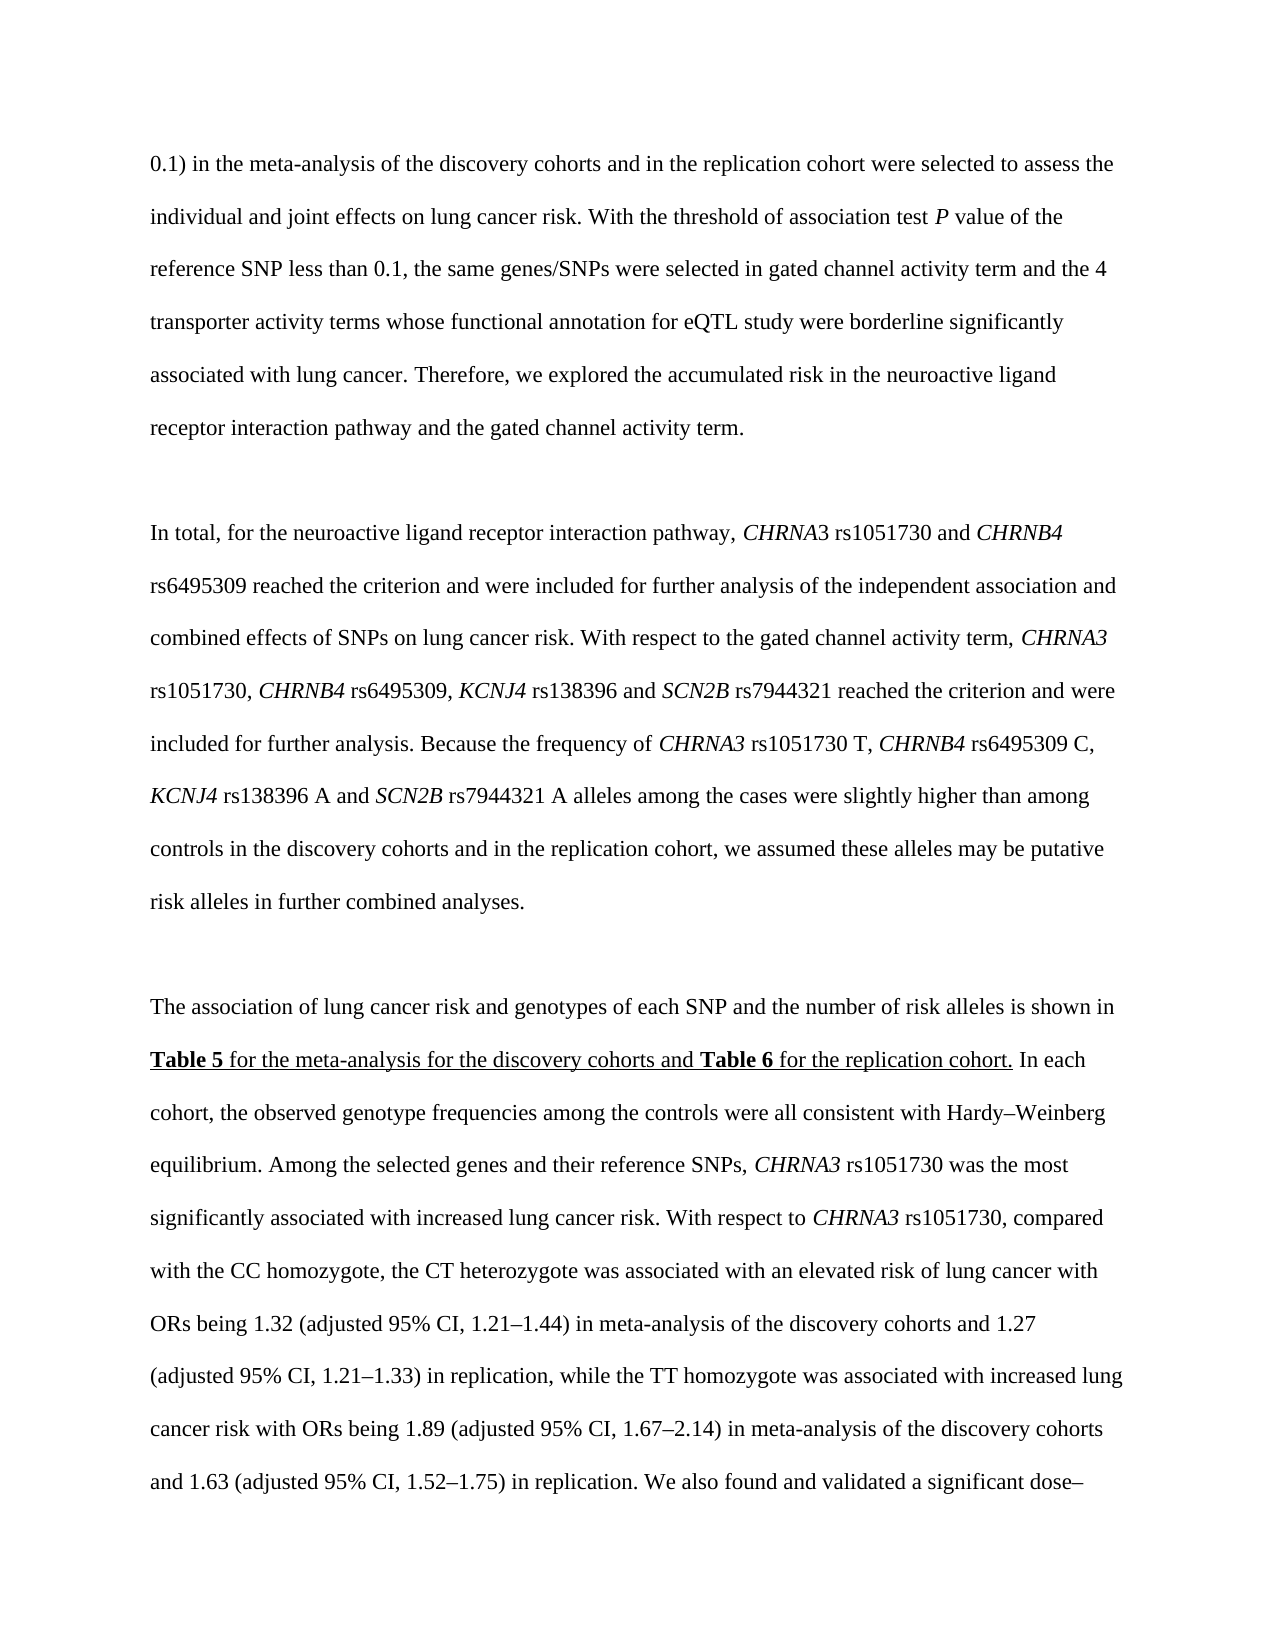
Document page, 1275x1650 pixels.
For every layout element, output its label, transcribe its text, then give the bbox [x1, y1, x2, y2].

text In total, for the neuroactive ligand receptor interaction pathway, CHRNA3 rs1051730 and CHRNB4 rs6495309 reached the criterion and were included for further analysis of the independent association and combined effects of SNPs on lung cancer risk. With respect to the gated channel activity term, CHRNA3 rs1051730, CHRNB4 rs6495309, KCNJ4 rs138396 and SCN2B rs7944321 reached the criterion and were included for further analysis. Because the frequency of CHRNA3 rs1051730 T, CHRNB4 rs6495309 C, KCNJ4 rs138396 A and SCN2B rs7944321 A alleles among the cases were slightly higher than among controls in the discovery cohorts and in the replication cohort, we assumed these alleles may be putative risk alleles in further combined analyses. [150, 519, 1125, 914]
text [150, 150, 1125, 440]
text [150, 993, 1125, 1494]
